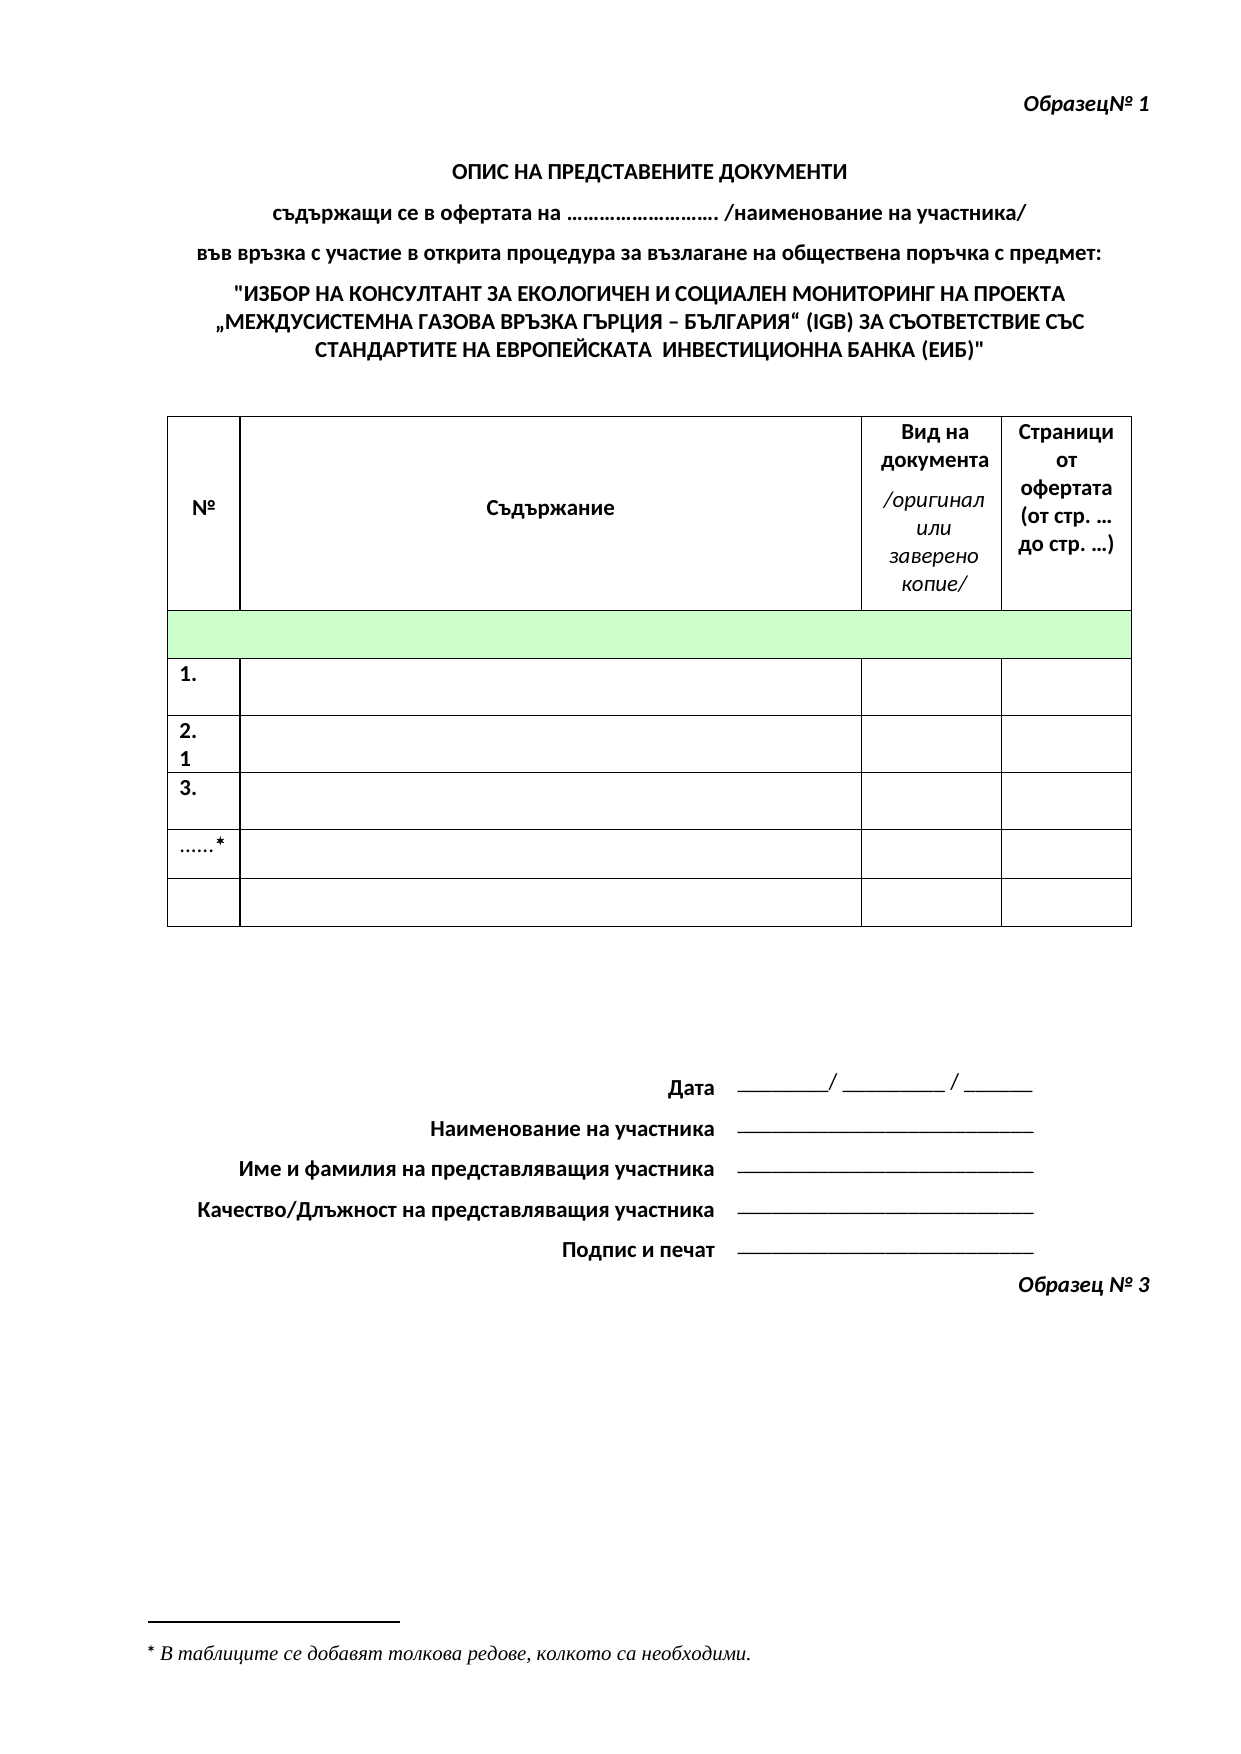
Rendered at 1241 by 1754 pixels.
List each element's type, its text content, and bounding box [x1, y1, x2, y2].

table_cell [168, 879, 239, 926]
table_cell [241, 879, 861, 926]
text във връзка с участие в открита процедура за възлагане на обществена поръчка с предмет: [148, 238, 1152, 266]
table_cell __________________________ [726, 1189, 1141, 1229]
table_cell [168, 611, 1131, 658]
text Образец № 3 [664, 1270, 1152, 1298]
table_header Съдържание [241, 417, 861, 610]
table_cell ...... [168, 830, 239, 877]
table_cell [241, 659, 861, 715]
table_header ________/ _________ / ______ [726, 1067, 1141, 1108]
table_header Дата [137, 1067, 726, 1108]
table_cell __________________________ [726, 1108, 1141, 1148]
table_cell [1002, 773, 1131, 829]
table_cell [241, 773, 861, 829]
table_cell [862, 659, 1001, 715]
text съдържащи се в офертата на ………………………. /наименование на участника/ [148, 198, 1152, 226]
table_cell [241, 716, 861, 772]
table_cell [862, 879, 1001, 926]
table_cell [1002, 879, 1131, 926]
table_header Вид на документа /оригинал или заверено копие/ [862, 417, 1001, 610]
table_cell [1002, 659, 1131, 715]
text Образец№ 1 [664, 89, 1152, 117]
text "ИЗБОР НА КОНСУЛТАНТ ЗА ЕКОЛОГИЧЕН И СОЦИАЛЕН МОНИТОРИНГ НА ПРОЕКТА „МЕЖДУСИСТЕМНА ГАЗОВА ВРЪЗКА ГЪРЦИЯ – БЪЛГАРИЯ“ (IGB) ЗА СЪОТВЕТСТВИЕ СЪС СТАНДАРТИТЕ НА ЕВРОПЕЙСКАТА ИНВЕСТИЦИОННА БАНКА (ЕИБ)" [148, 279, 315, 363]
table_cell __________________________ [726, 1148, 1141, 1189]
table_cell [168, 659, 239, 715]
table_cell [241, 830, 861, 877]
table_cell [168, 773, 239, 829]
table_cell [862, 716, 1001, 772]
table_cell [862, 830, 1001, 877]
table_cell [1002, 830, 1131, 877]
table_cell Качество/Длъжност на представляващия участника [137, 1189, 726, 1229]
table_header № [168, 417, 239, 610]
table_cell 1 [168, 716, 239, 772]
text "ИЗБОР НА КОНСУЛТАНТ ЗА ЕКОЛОГИЧЕН И СОЦИАЛЕН МОНИТОРИНГ НА ПРОЕКТА „МЕЖДУСИСТЕМНА ГАЗОВА ВРЪЗКА ГЪРЦИЯ – БЪЛГАРИЯ“ (IGB) ЗА СЪОТВЕТСТВИЕ СЪС СТАНДАРТИТЕ НА ЕВРОПЕЙСКАТА ИНВЕСТИЦИОННА БАНКА (ЕИБ)" [974, 279, 1152, 363]
table_cell __________________________ [726, 1229, 1141, 1270]
table_cell Подпис и печат [137, 1229, 726, 1270]
table_header Страници от офертата (от стр. … до стр. …) [1002, 417, 1131, 610]
table_cell Име и фамилия на представляващия участника [137, 1148, 726, 1189]
text ОПИС НА ПРЕДСТАВЕНИТЕ ДОКУМЕНТИ [148, 157, 1152, 185]
table_cell Наименование на участника [137, 1108, 726, 1148]
table_cell [862, 773, 1001, 829]
table_cell [1002, 716, 1131, 772]
